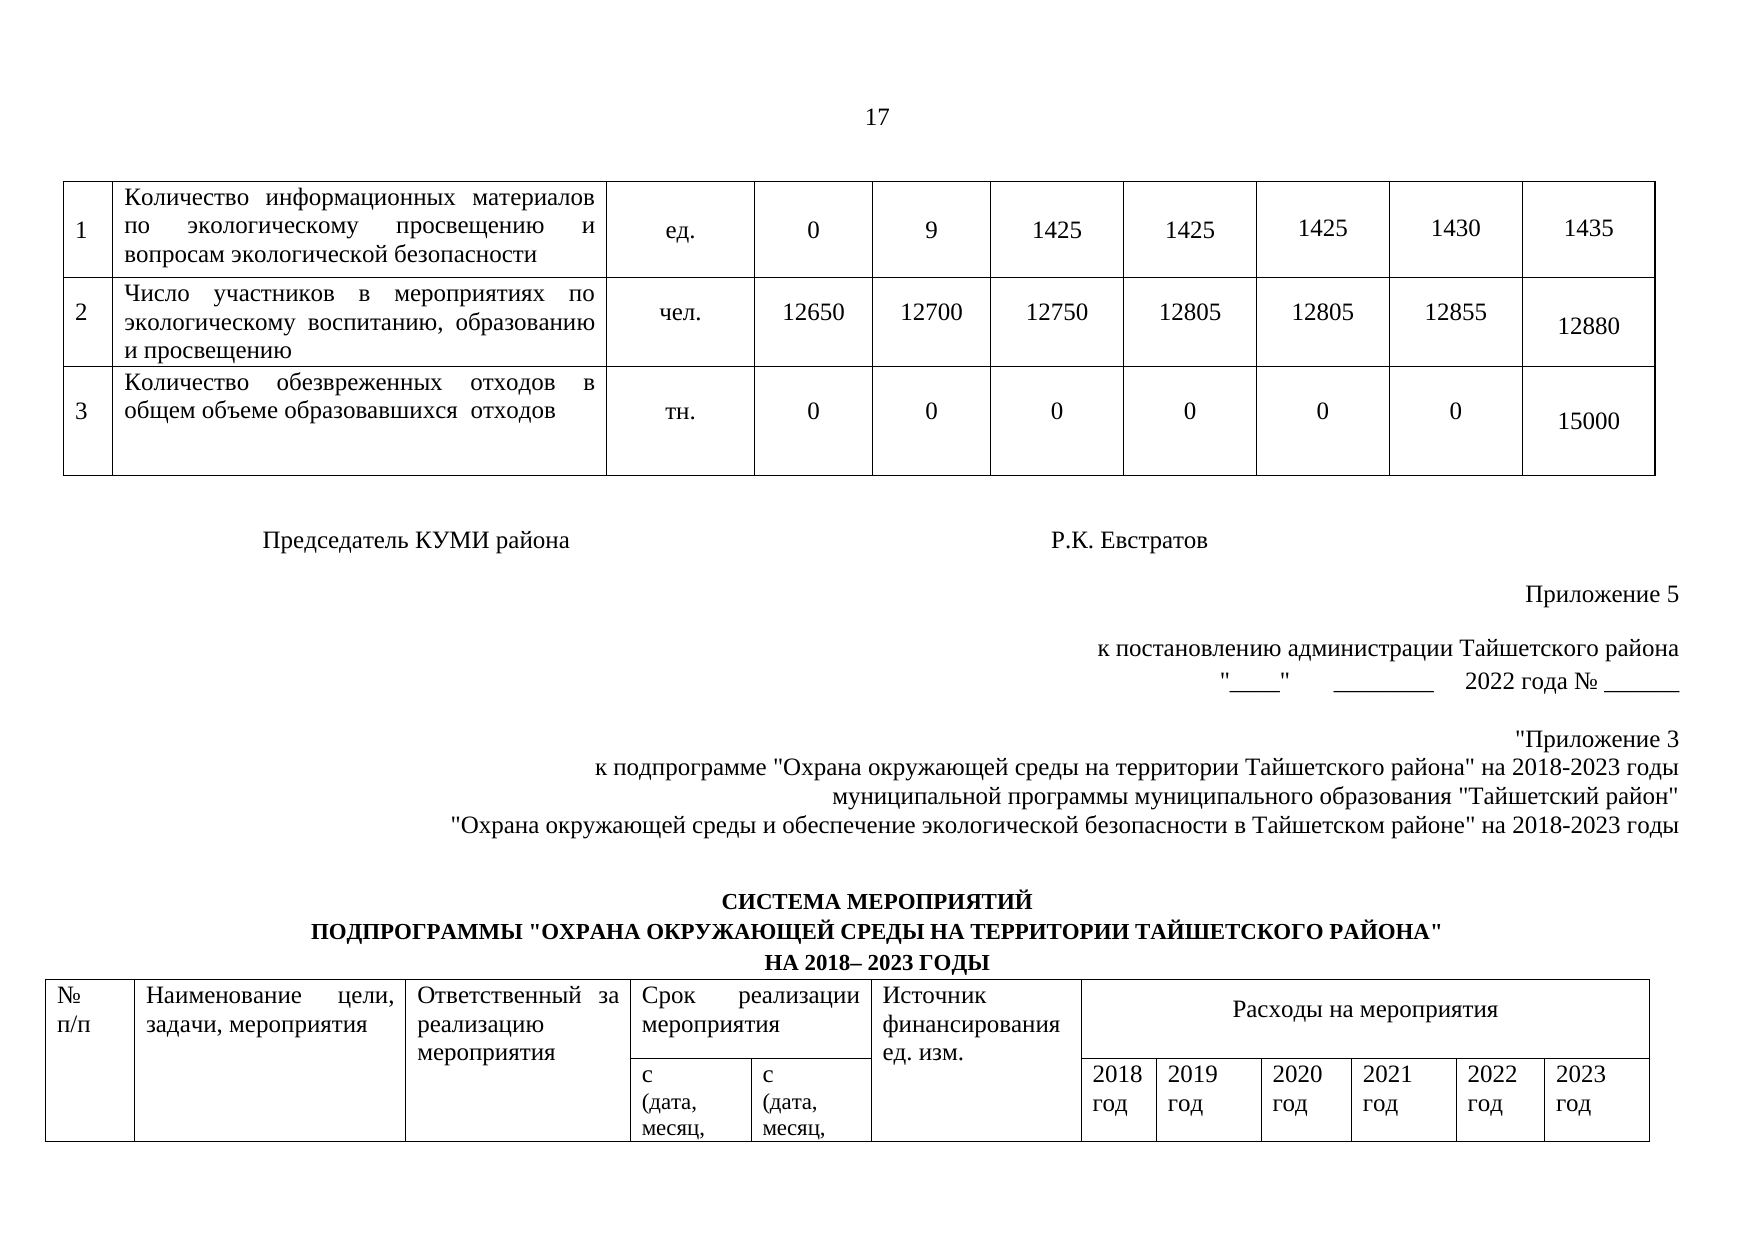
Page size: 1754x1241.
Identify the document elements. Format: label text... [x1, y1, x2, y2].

table_cell 1430 [1390, 182, 1522, 277]
table_cell 2022 год [1457, 1059, 1544, 1141]
table_cell 0 [755, 367, 872, 475]
table_cell 2 [64, 278, 112, 366]
table_cell Количество обезвреженных отходов в общем объеме образовавшихся отходов [113, 367, 606, 475]
text Приложение 5 [75, 579, 1679, 608]
text СИСТЕМА МЕРОПРИЯТИЙ [75, 888, 1679, 914]
table_cell 0 [873, 367, 990, 475]
text ПОДПРОГРАММЫ "охрана окружающей среды на территории тайшетского района" [75, 918, 1679, 945]
text "____" ________ 2022 года № ______ [75, 666, 1679, 695]
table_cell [631, 1059, 751, 1141]
text к постановлению администрации Тайшетского района [75, 633, 1679, 662]
text к подпрограмме "Охрана окружающей среды на территории Тайшетского района" на 2018-2023 годы [75, 752, 1679, 781]
table_header № п/п [46, 980, 134, 1141]
table_cell 12650 [755, 278, 872, 366]
table_cell 12880 [1523, 278, 1654, 366]
table_cell Число участников в мероприятиях по экологическому воспитанию, образованию и просвещению [113, 278, 606, 366]
table_cell 12750 [991, 278, 1123, 366]
table_cell чел. [607, 278, 754, 366]
table_cell 1435 [1523, 182, 1654, 277]
table_cell 2020 год [1262, 1059, 1351, 1141]
table_cell 15000 [1523, 367, 1654, 475]
table_cell 12855 [1390, 278, 1522, 366]
table_cell 1425 [991, 182, 1123, 277]
table_header Источник финансирования ед. изм. [872, 980, 1081, 1141]
table_cell 2023 год [1545, 1059, 1649, 1141]
table_cell 2021 год [1352, 1059, 1456, 1141]
table_header Наименование цели, задачи, мероприятия [135, 980, 405, 1141]
table_cell 9 [873, 182, 990, 277]
text Председатель КУМИ района Р.К. Евстратов [75, 525, 1679, 554]
table_cell 3 [64, 367, 112, 475]
text "Приложение 3 [75, 724, 1679, 752]
table_cell 2018 год [1082, 1059, 1156, 1141]
table_cell 12700 [873, 278, 990, 366]
table_cell ед. [607, 182, 754, 277]
table_cell 2019 год [1157, 1059, 1261, 1141]
table_cell 1425 [1257, 182, 1389, 277]
table_cell 0 [755, 182, 872, 277]
table_cell 0 [1257, 367, 1389, 475]
table_cell Количество информационных материалов по экологическому просвещению и вопросам экологической безопасности [113, 182, 606, 277]
text НА 2018– 2023 ГОДЫ [75, 949, 1679, 975]
table_cell 12805 [1257, 278, 1389, 366]
table_cell 1425 [1124, 182, 1256, 277]
table_cell 1 [64, 182, 112, 277]
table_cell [752, 1059, 871, 1141]
table_header Ответственный за реализацию мероприятия [406, 980, 630, 1141]
table_header Срок реализации мероприятия [631, 980, 871, 1058]
table_header Расходы на мероприятия [1082, 980, 1649, 1058]
table_cell 12805 [1124, 278, 1256, 366]
text "Охрана окружающей среды и обеспечение экологической безопасности в Тайшетском районе" на 2018-2023 годы [75, 810, 1679, 839]
text муниципальной программы муниципального образования "Тайшетский район" [75, 781, 1679, 810]
table_cell 0 [1124, 367, 1256, 475]
table_cell 0 [1390, 367, 1522, 475]
table_cell 0 [991, 367, 1123, 475]
table_cell тн. [607, 367, 754, 475]
